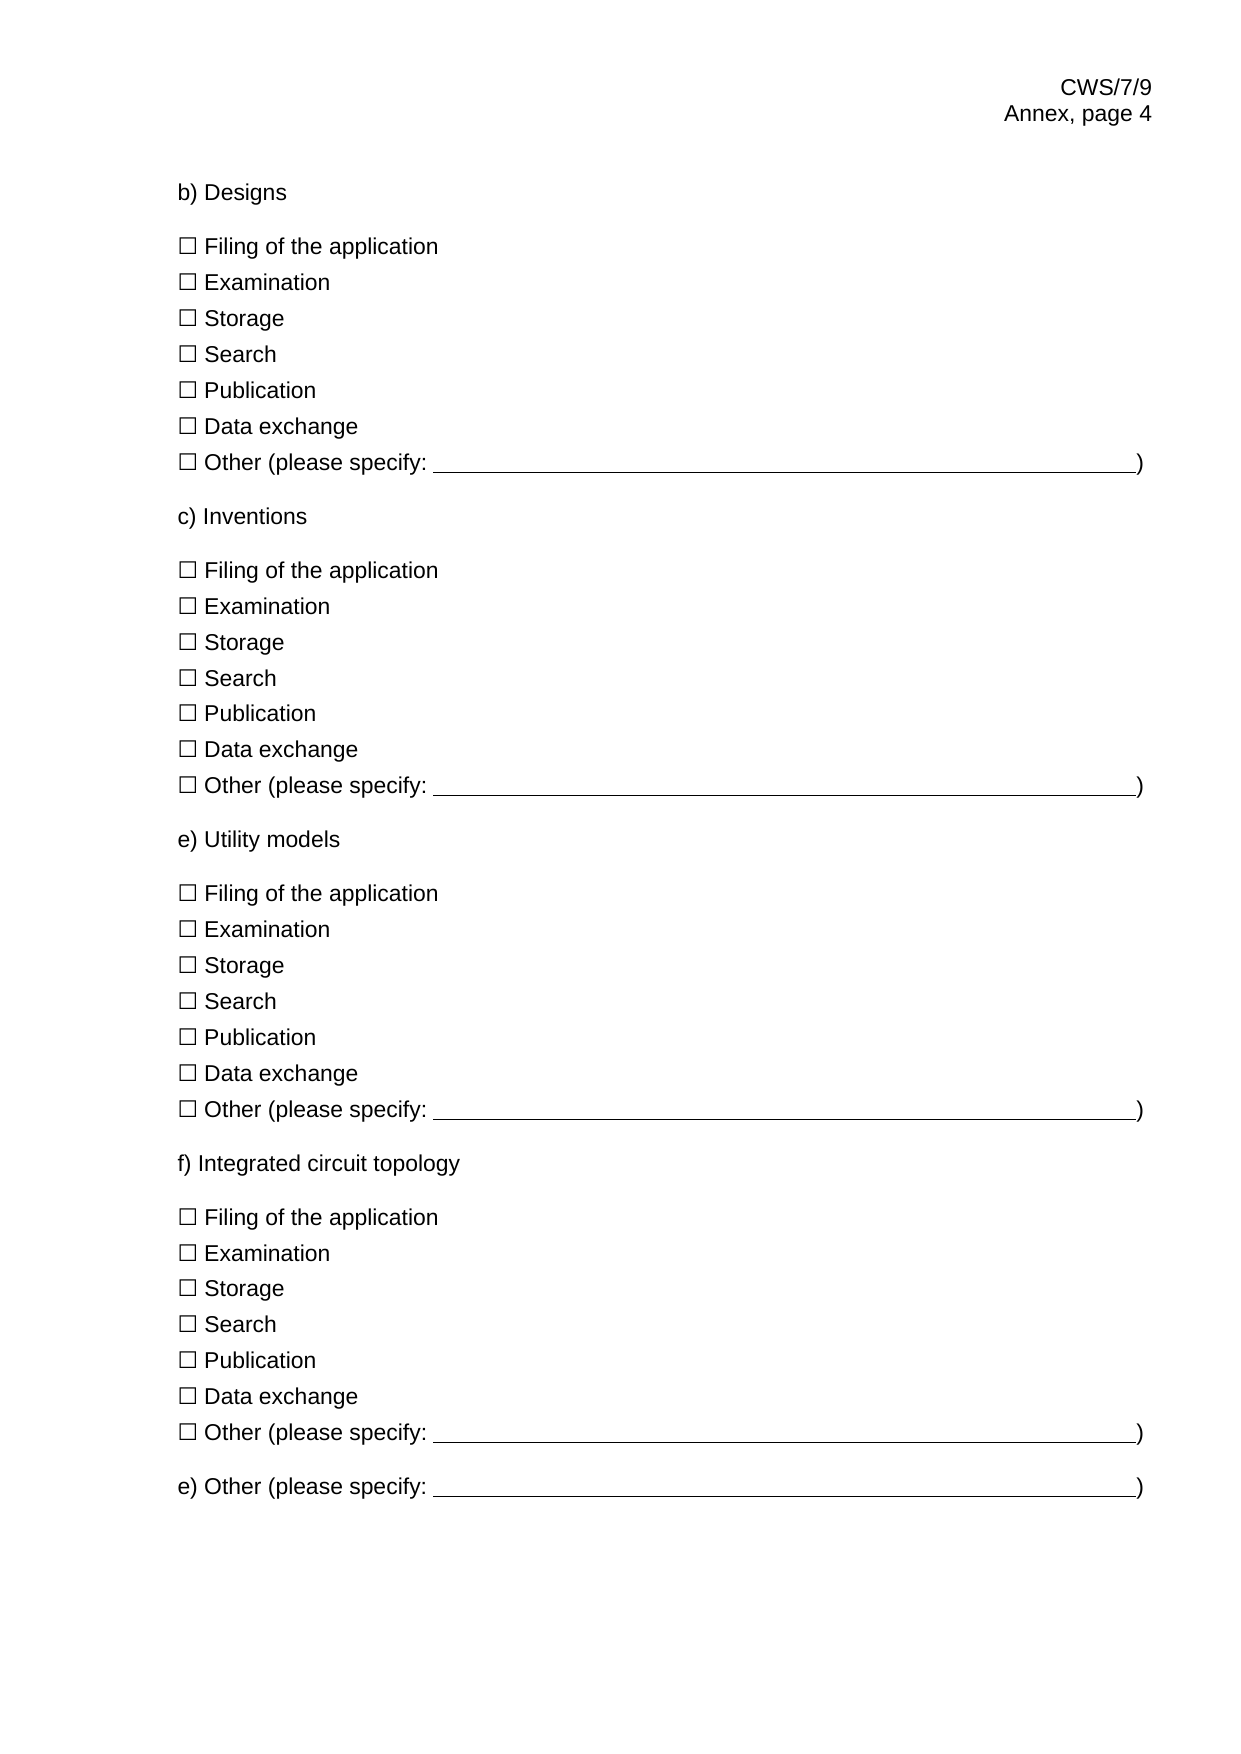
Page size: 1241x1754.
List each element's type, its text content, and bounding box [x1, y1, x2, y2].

text Other (please specify: ) [177, 769, 1152, 801]
text Storage [177, 302, 1152, 333]
text Search [177, 1308, 1152, 1339]
text Other (please specify: ) [177, 446, 1152, 477]
text Publication [177, 1344, 1152, 1376]
text Storage [177, 949, 1152, 980]
text Examination [177, 1236, 1152, 1268]
text Data exchange [177, 1057, 1152, 1088]
text Search [177, 661, 1152, 693]
text Other (please specify: ) [177, 1416, 1152, 1447]
text Examination [177, 589, 1152, 621]
text Filing of the application [177, 230, 1152, 261]
text e) Utility models [177, 826, 1152, 852]
text e) Other (please specify: ) [177, 1473, 1152, 1499]
text Publication [177, 1021, 1152, 1052]
text Other (please specify: ) [177, 1093, 1152, 1124]
text Data exchange [177, 733, 1152, 764]
text Filing of the application [177, 877, 1152, 908]
text Storage [177, 1272, 1152, 1304]
text Filing of the application [177, 554, 1152, 585]
text Data exchange [177, 410, 1152, 441]
text Search [177, 985, 1152, 1016]
text b) Designs [177, 179, 1152, 206]
text f) Integrated circuit topology [177, 1149, 1152, 1176]
text Data exchange [177, 1380, 1152, 1411]
text Examination [177, 913, 1152, 944]
text Filing of the application [177, 1201, 1152, 1232]
text Examination [177, 266, 1152, 297]
text Publication [177, 697, 1152, 729]
text c) Inventions [177, 503, 1152, 529]
text Storage [177, 626, 1152, 657]
text Search [177, 338, 1152, 369]
text Publication [177, 374, 1152, 405]
